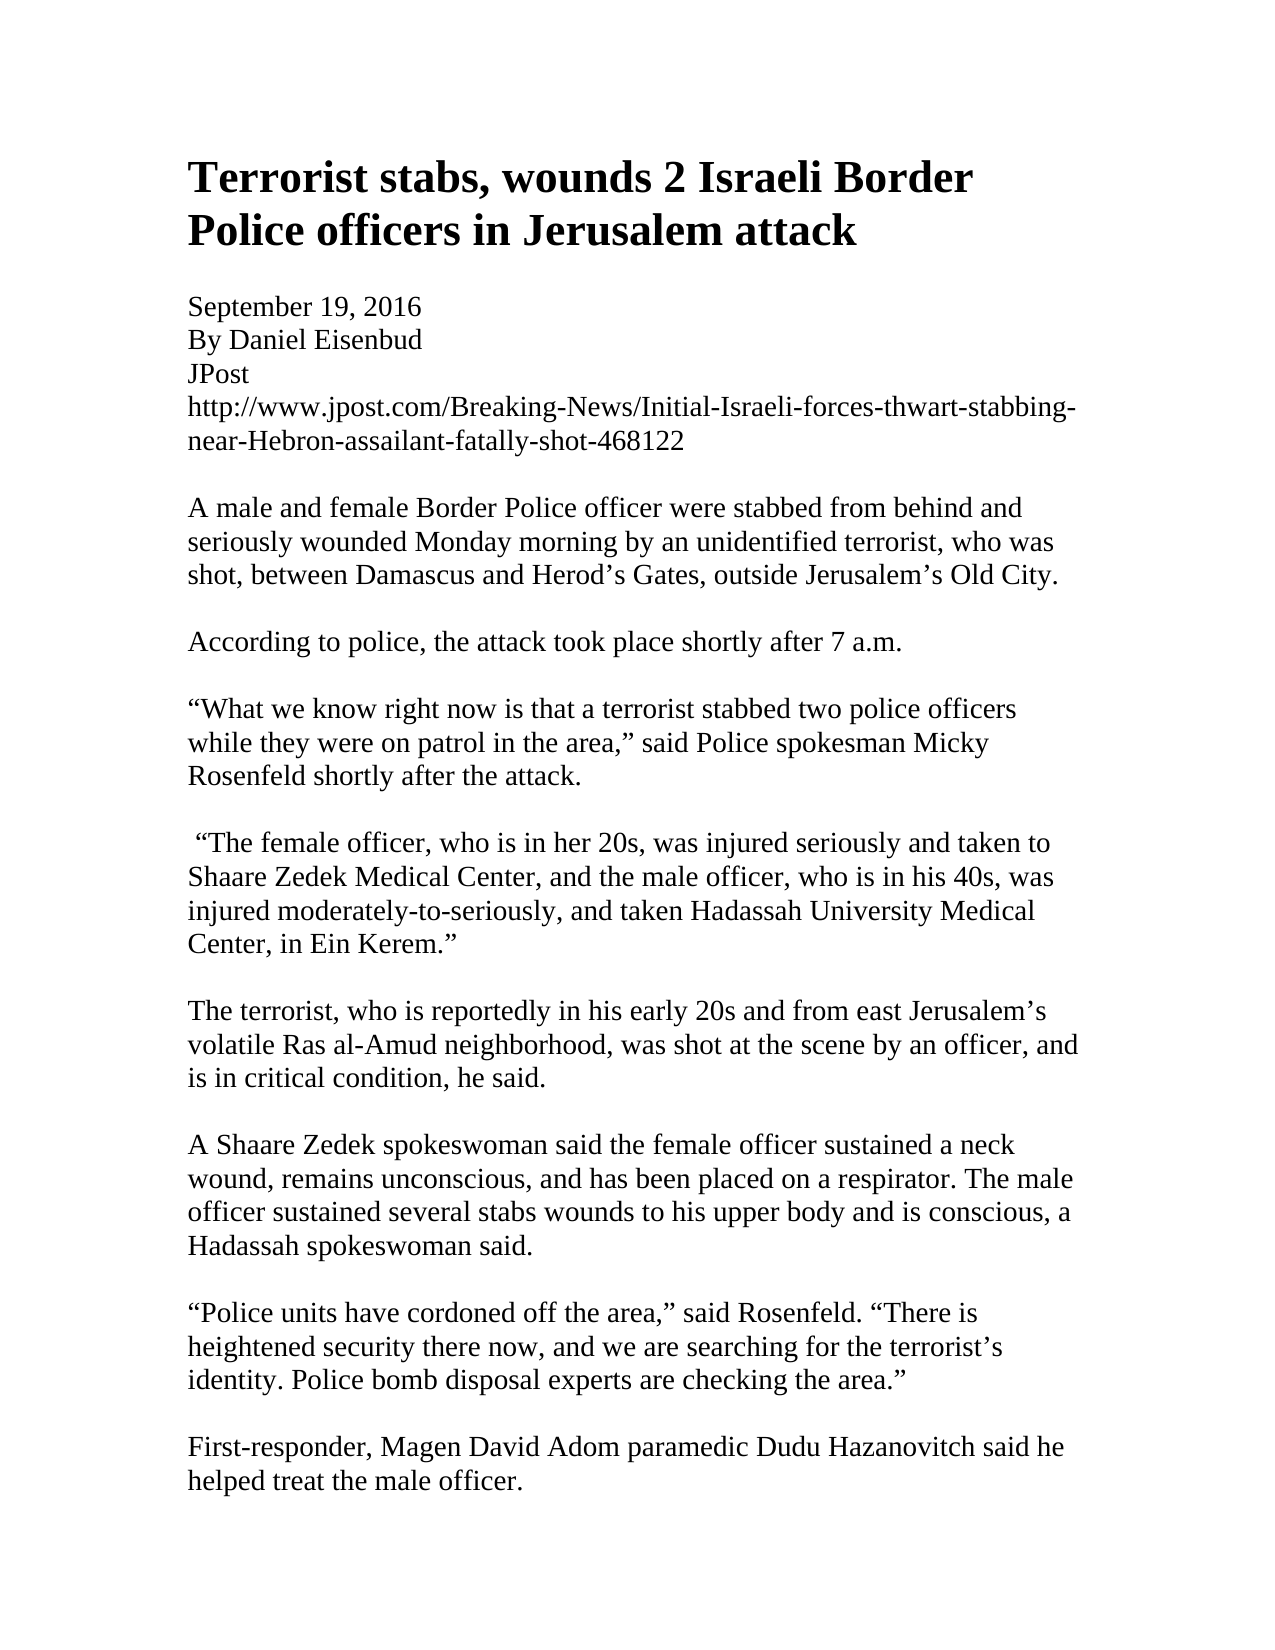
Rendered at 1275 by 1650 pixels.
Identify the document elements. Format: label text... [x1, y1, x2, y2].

text Terrorist stabs, wounds 2 Israeli Border Police officers in Jerusalem attack [187, 150, 1087, 255]
text “Police units have cordoned off the area,” said Rosenfeld. “There is heightened security there now, and we are searching for the terrorist’s identity. Police bomb disposal experts are checking the area.” [187, 1295, 1087, 1396]
text By Daniel Eisenbud [187, 322, 1087, 356]
text JPost [187, 356, 1087, 389]
text First-responder, Magen David Adom paramedic Dudu Hazanovitch said he helped treat the male officer. [187, 1429, 1087, 1496]
text A Shaare Zedek spokeswoman said the female officer sustained a neck wound, remains unconscious, and has been placed on a respirator. The male officer sustained several stabs wounds to his upper body and is conscious, a Hadassah spokeswoman said. [187, 1127, 1087, 1262]
text According to police, the attack took place shortly after 7 a.m. [187, 624, 1087, 658]
text A male and female Border Police officer were stabbed from behind and seriously wounded Monday morning by an unidentified terrorist, who was shot, between Damascus and Herod’s Gates, outside Jerusalem’s Old City. [187, 490, 1087, 591]
text http://www.jpost.com/Breaking-News/Initial-Israeli-forces-thwart-stabbing-near-Hebron-assailant-fatally-shot-468122 [187, 389, 1087, 457]
text “The female officer, who is in her 20s, was injured seriously and taken to Shaare Zedek Medical Center, and the male officer, who is in his 40s, was injured moderately-to-seriously, and taken Hadassah University Medical Center, in Ein Kerem.” [187, 826, 1087, 960]
text “What we know right now is that a terrorist stabbed two police officers while they were on patrol in the area,” said Police spokesman Micky Rosenfeld shortly after the attack. [187, 691, 1087, 792]
text September 19, 2016 [187, 289, 1087, 322]
text The terrorist, who is reportedly in his early 20s and from east Jerusalem’s volatile Ras al-Amud neighborhood, was shot at the scene by an officer, and is in critical condition, he said. [187, 993, 1087, 1094]
